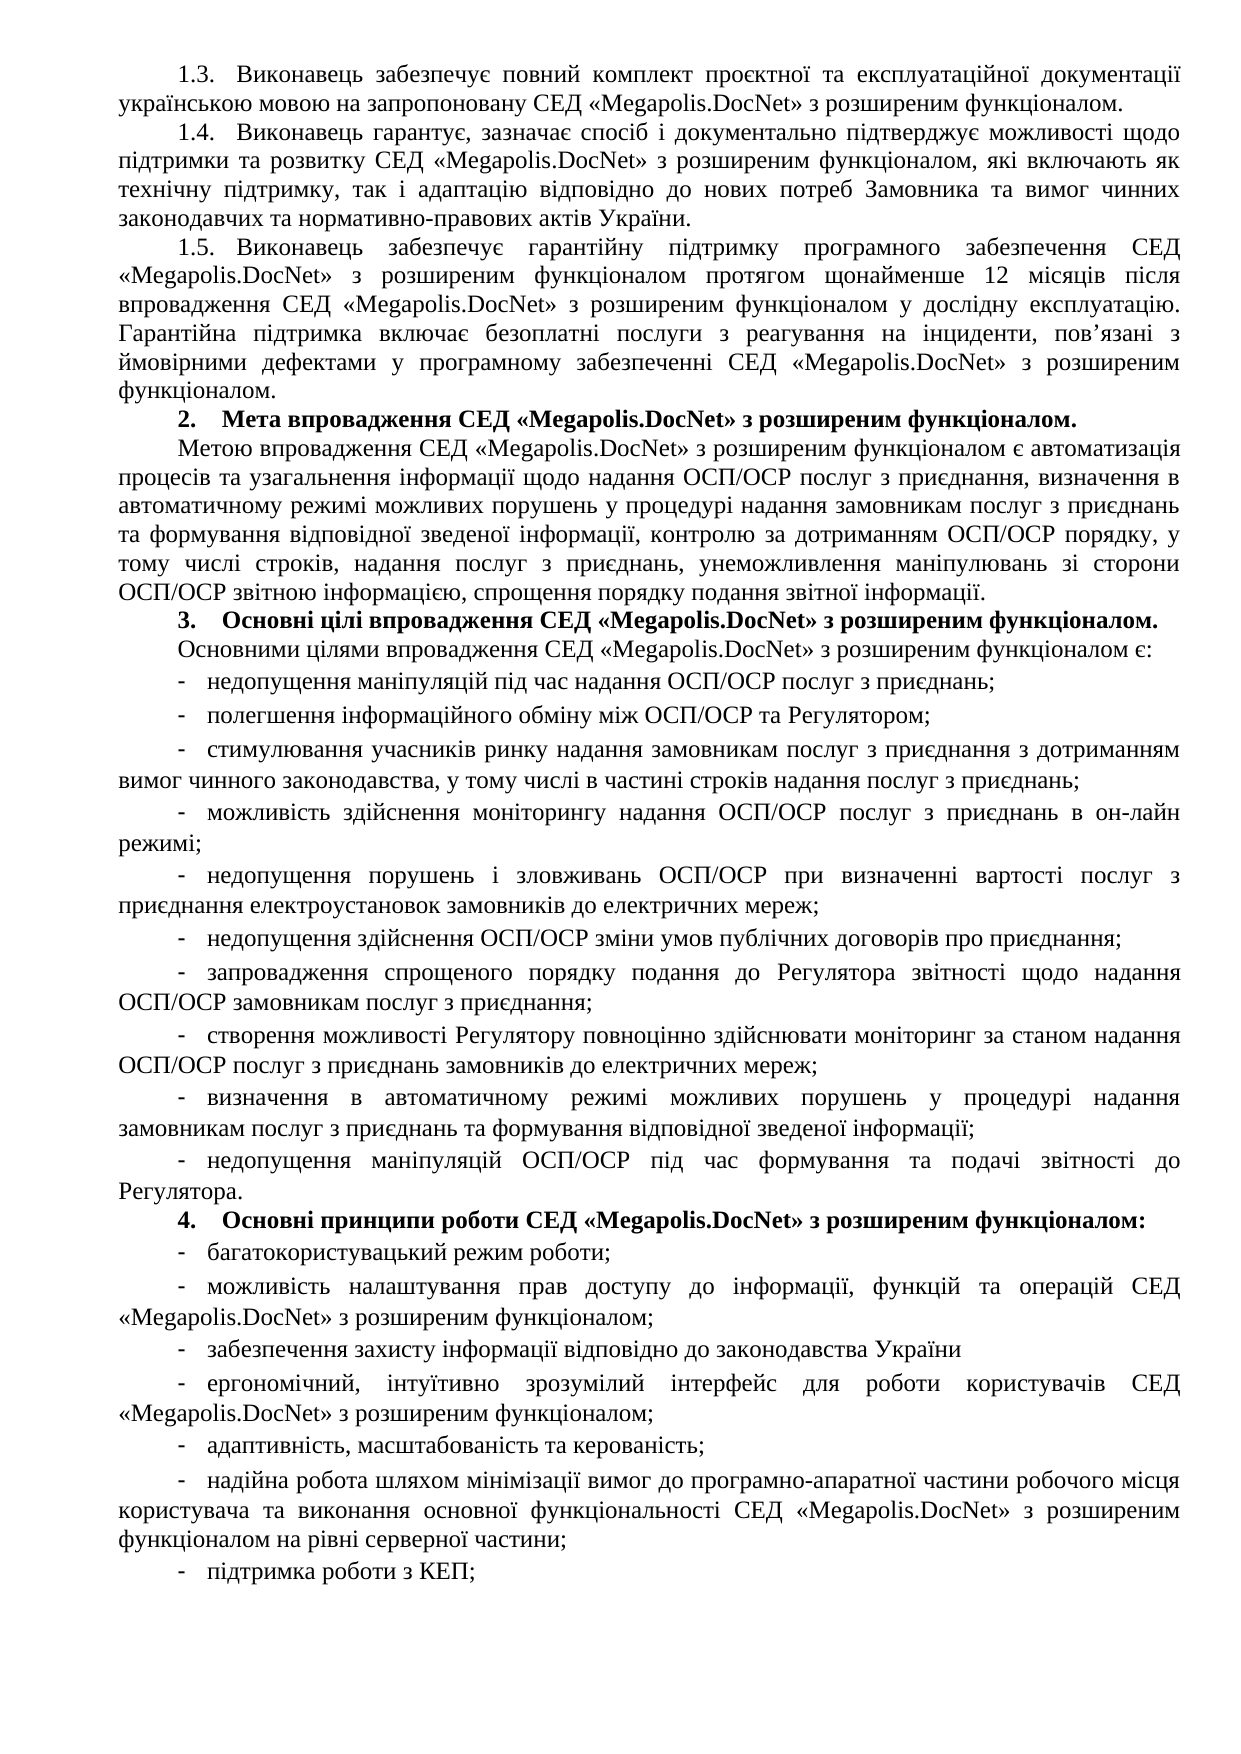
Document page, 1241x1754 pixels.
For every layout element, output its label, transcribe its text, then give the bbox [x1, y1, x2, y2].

text Основними цілями впровадження СЕД «Megapolis.DocNet» з розширеним функціоналом є: [118, 634, 1181, 663]
list Мета впровадження СЕД «Megapolis.DocNet» з розширеним функціоналом. [118, 404, 1181, 433]
list адаптивність, масштабованість та керованість; [118, 1427, 1181, 1461]
list підтримка роботи з КЕП; [118, 1553, 1181, 1587]
list Виконавець гарантує, зазначає спосіб і документально підтверджує можливості щодо підтримки та розвитку СЕД «Megapolis.DocNet» з розширеним функціоналом, які включають як технічну підтримку, так і адаптацію відповідно до нових потреб Замовника та вимог чинних законодавчих та нормативно-правових актів України. [118, 117, 1181, 232]
list запровадження спрощеного порядку подання до Регулятора звітності щодо надання ОСП/ОСР замовникам послуг з приєднання; [118, 953, 1181, 1016]
list багатокористувацький режим роботи; [177, 1233, 1181, 1267]
list Основні принципи роботи СЕД «Megapolis.DocNet» з розширеним функціоналом: [118, 1205, 1181, 1233]
list недопущення здійснення ОСП/ОСР зміни умов публічних договорів про приєднання; [118, 919, 1181, 953]
list визначення в автоматичному режимі можливих порушень у процедурі надання замовникам послуг з приєднань та формування відповідної зведеної інформації; [118, 1079, 1181, 1142]
list полегшення інформаційного обміну між ОСП/ОСР та Регулятором; [177, 697, 1181, 731]
list створення можливості Регулятору повноцінно здійснювати моніторинг за станом надання ОСП/ОСР послуг з приєднань замовників до електричних мереж; [118, 1016, 1181, 1079]
list можливість здійснення моніторингу надання ОСП/ОСР послуг з приєднань в он-лайн режимі; [118, 794, 1181, 857]
list ергономічний, інтуїтивно зрозумілий інтерфейс для роботи користувачів СЕД «Megapolis.DocNet» з розширеним функціоналом; [118, 1364, 1181, 1427]
list Виконавець забезпечує гарантійну підтримку програмного забезпечення СЕД «Megapolis.DocNet» з розширеним функціоналом протягом щонайменше 12 місяців після впровадження СЕД «Megapolis.DocNet» з розширеним функціоналом у дослідну експлуатацію. Гарантійна підтримка включає безоплатні послуги з реагування на інциденти, пов’язані з ймовірними дефектами у програмному забезпеченні СЕД «Megapolis.DocNet» з розширеним функціоналом. [118, 232, 1181, 404]
list недопущення маніпуляцій ОСП/ОСР під час формування та подачі звітності до Регулятора. [118, 1142, 1181, 1205]
list стимулювання учасників ринку надання замовникам послуг з приєднання з дотриманням вимог чинного законодавства, у тому числі в частині строків надання послуг з приєднань; [118, 731, 1181, 794]
list надійна робота шляхом мінімізації вимог до програмно-апаратної частини робочого місця користувача та виконання основної функціональності СЕД «Megapolis.DocNet» з розширеним функціоналом на рівні серверної частини; [118, 1461, 1181, 1553]
list недопущення порушень і зловживань ОСП/ОСР при визначенні вартості послуг з приєднання електроустановок замовників до електричних мереж; [118, 857, 1181, 919]
list забезпечення захисту інформації відповідно до законодавства України [118, 1330, 1181, 1364]
list недопущення маніпуляцій під час надання ОСП/ОСР послуг з приєднань; [177, 663, 1181, 697]
list Основні цілі впровадження СЕД «Megapolis.DocNet» з розширеним функціоналом. [118, 605, 1181, 634]
list Виконавець забезпечує повний комплект проєктної та експлуатаційної документації українською мовою на запропоновану СЕД «Megapolis.DocNet» з розширеним функціоналом. [118, 59, 1181, 117]
text Метою впровадження СЕД «Megapolis.DocNet» з розширеним функціоналом є автоматизація процесів та узагальнення інформації щодо надання ОСП/ОСР послуг з приєднання, визначення в автоматичному режимі можливих порушень у процедурі надання замовникам послуг з приєднань та формування відповідної зведеної інформації, контролю за дотриманням ОСП/ОСР порядку, у тому числі строків, надання послуг з приєднань, унеможливлення маніпулювань зі сторони ОСП/ОСР звітною інформацією, спрощення порядку подання звітної інформації. [118, 433, 1181, 605]
list можливість налаштування прав доступу до інформації, функцій та операцій СЕД «Megapolis.DocNet» з розширеним функціоналом; [118, 1267, 1181, 1330]
